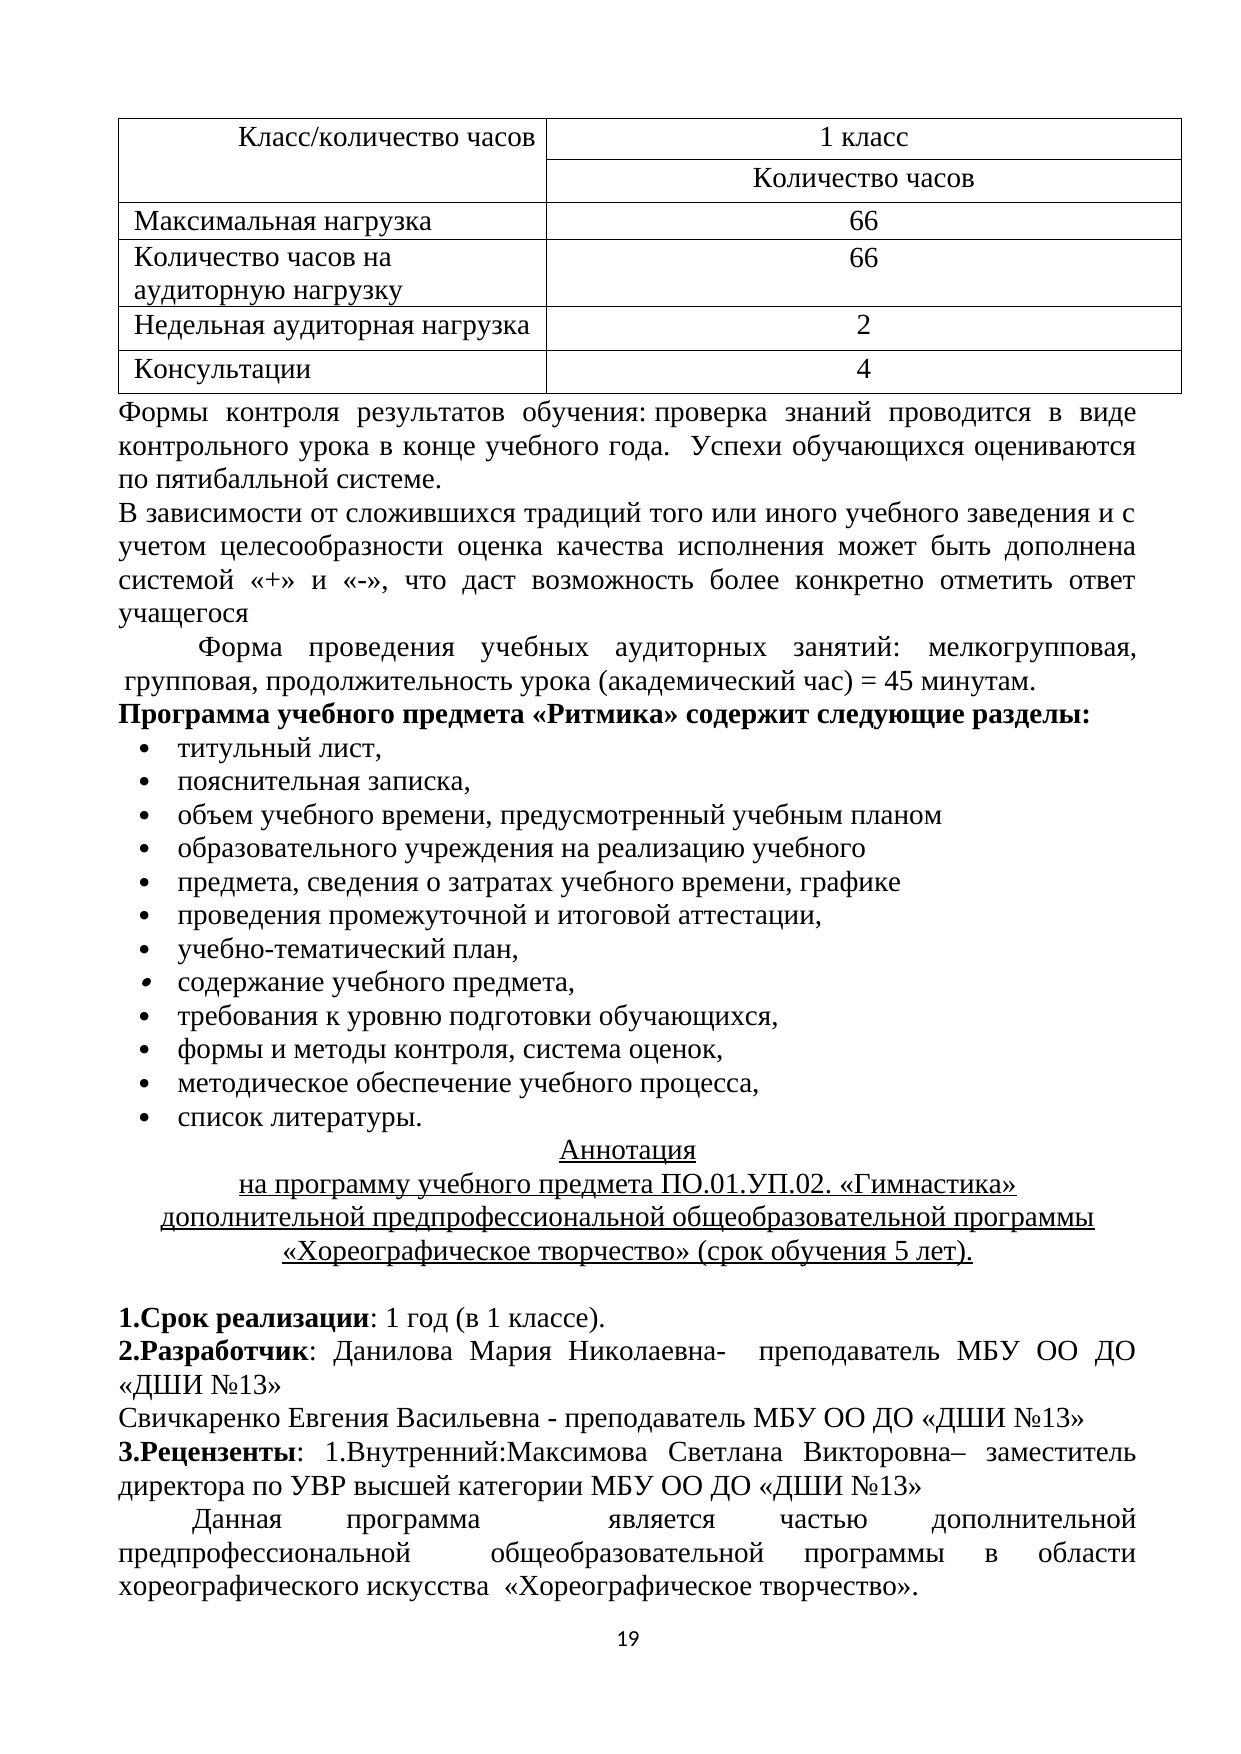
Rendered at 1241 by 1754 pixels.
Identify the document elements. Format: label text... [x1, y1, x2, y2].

list содержание учебного предмета, [140, 964, 1137, 998]
table_cell 4 [547, 351, 1181, 393]
table_cell 2 [547, 307, 1181, 350]
list образовательного учреждения на реализацию учебного [140, 830, 1137, 864]
text дополнительной предпрофессиональной общеобразовательной программы [118, 1199, 1137, 1233]
text Программа учебного предмета «Ритмика» содержит следующие разделы: [118, 696, 1137, 730]
list методическое обеспечение учебного процесса, [140, 1065, 1137, 1099]
table_cell Количество часов [547, 160, 1181, 202]
text В зависимости от сложившихся традиций того или иного учебного заведения и с учетом целесообразности оценка качества исполнения может быть дополнена системой «+» и «-», что даст возможность более конкретно отметить ответ учащегося [118, 495, 1137, 629]
text Форма проведения учебных аудиторных занятий: мелкогрупповая, групповая, продолжительность урока (академический час) = 45 минутам. [124, 629, 1137, 696]
list список литературы. [140, 1099, 1137, 1132]
list формы и методы контроля, система оценок, [140, 1032, 1137, 1065]
text 3.Рецензенты: 1.Внутренний:Максимова Светлана Викторовна– заместитель директора по УВР высшей категории МБУ ОО ДО «ДШИ №13» [118, 1434, 1137, 1501]
table_cell 66 [547, 203, 1181, 239]
text 1.Срок реализации: 1 год (в 1 классе). [118, 1300, 1137, 1333]
table_cell 66 [547, 240, 1181, 306]
text 2.Разработчик: Данилова Мария Николаевна- преподаватель МБУ ОО ДО «ДШИ №13» [118, 1333, 1137, 1401]
table_cell Количество часов на аудиторную нагрузку [119, 240, 546, 306]
table_cell Максимальная нагрузка [119, 203, 546, 239]
list предмета, сведения о затратах учебного времени, графике [140, 864, 1137, 897]
list учебно-тематический план, [140, 931, 1137, 964]
list требования к уровню подготовки обучающихся, [140, 998, 1137, 1032]
list проведения промежуточной и итоговой аттестации, [140, 897, 1137, 931]
list объем учебного времени, предусмотренный учебным планом [140, 797, 1137, 830]
text Формы контроля результатов обучения: проверка знаний проводится в виде контрольного урока в конце учебного года. Успехи обучающихся оцениваются по пятибалльной системе. [118, 394, 1137, 495]
text на программу учебного предмета ПО.01.УП.02. «Гимнастика» [118, 1166, 1137, 1199]
text «Хореографическое творчество» (срок обучения 5 лет). [118, 1233, 1137, 1266]
text Свичкаренко Евгения Васильевна - преподаватель МБУ ОО ДО «ДШИ №13» [118, 1401, 1137, 1434]
table_cell Недельная аудиторная нагрузка [119, 307, 546, 350]
table_cell Консультации [119, 351, 546, 393]
list пояснительная записка, [140, 763, 1137, 797]
text Аннотация [118, 1132, 1137, 1166]
table_header Класс/количество часов [119, 119, 546, 202]
list титульный лист, [140, 730, 1137, 763]
text Данная программа является частью дополнительной предпрофессиональной общеобразовательной программы в области хореографического искусства «Хореографическое творчество». [118, 1501, 1137, 1602]
table_header 1 класс [547, 119, 1181, 159]
